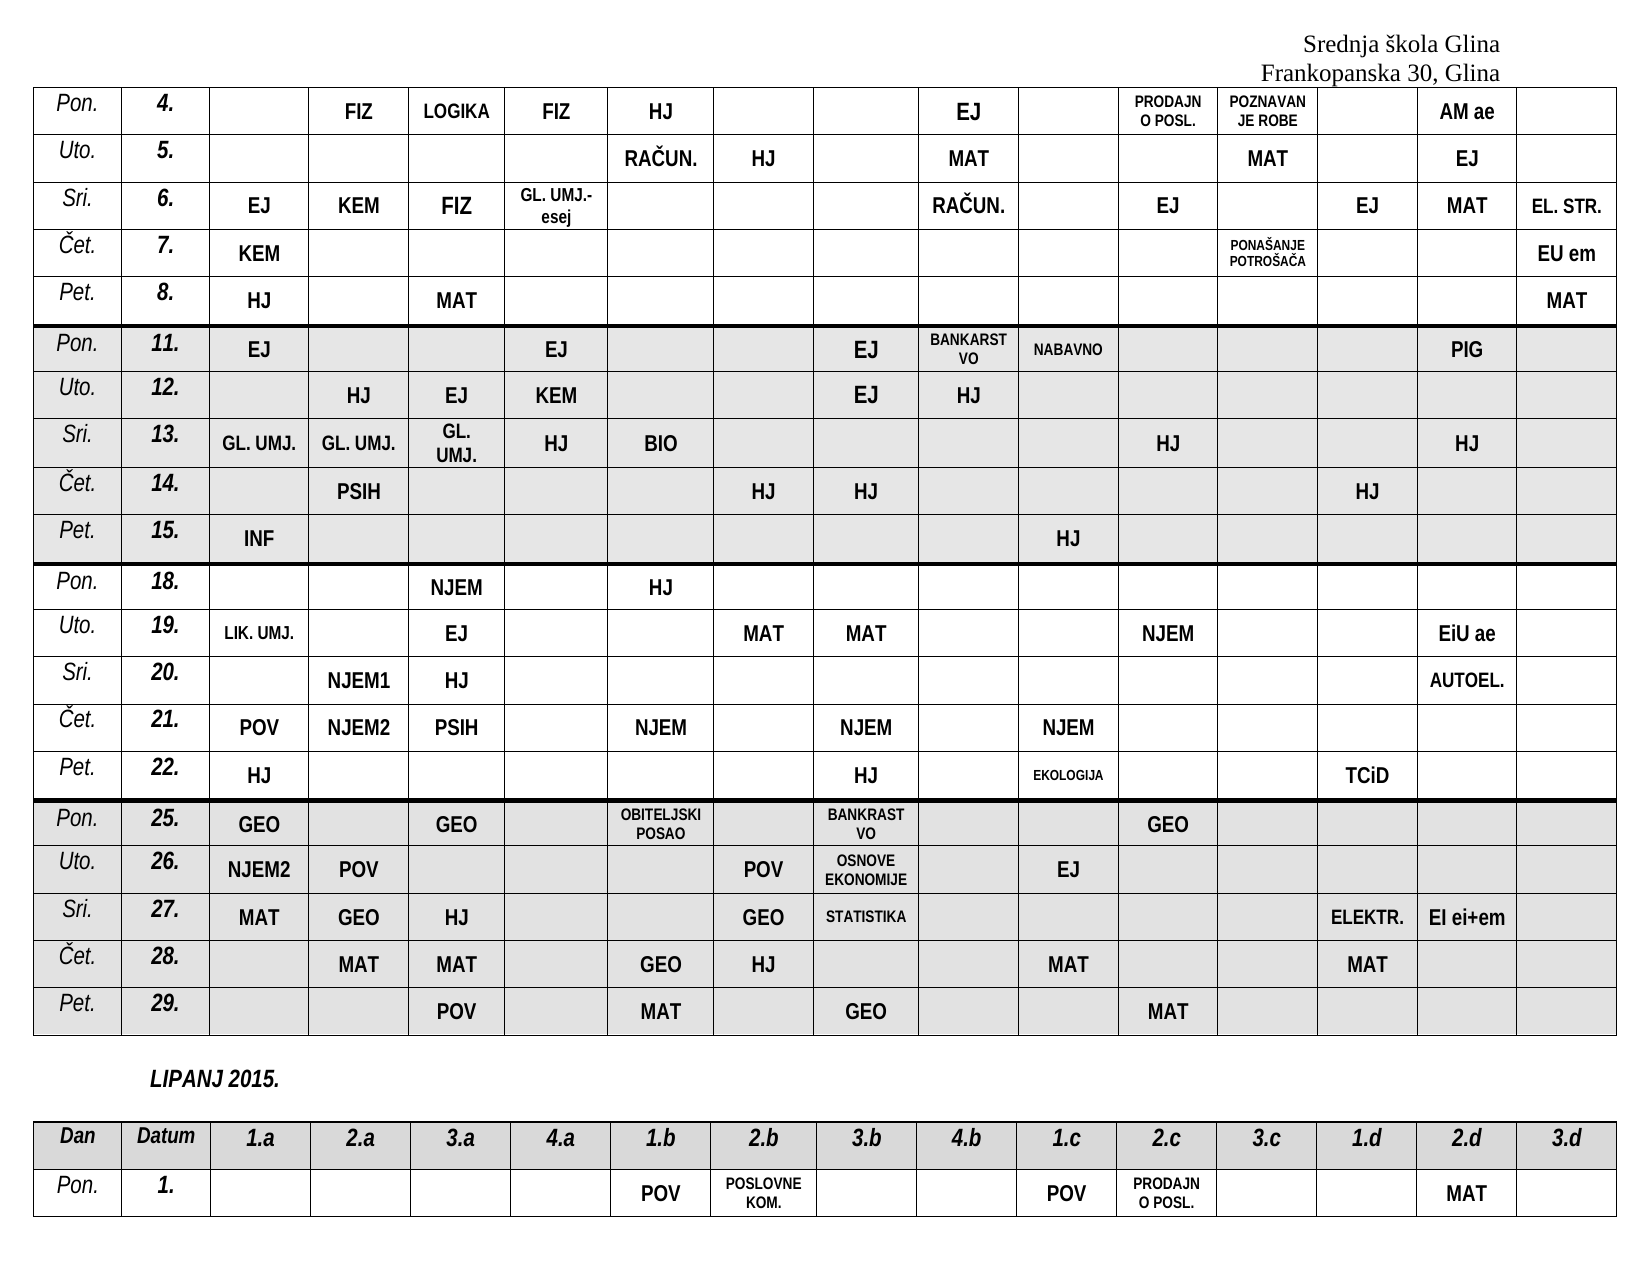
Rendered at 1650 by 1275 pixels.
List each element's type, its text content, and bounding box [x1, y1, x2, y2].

table_cell NJEM [814, 705, 918, 751]
table_cell [714, 515, 813, 562]
table_cell [1119, 515, 1217, 562]
table_cell AUTOEL. [1418, 657, 1516, 703]
table_cell [1119, 894, 1217, 940]
table_cell [210, 657, 308, 703]
table_header 4.a [511, 1123, 610, 1169]
table_cell [309, 230, 408, 276]
table_cell [505, 657, 607, 703]
table_cell ELEKTR. [1318, 894, 1417, 940]
table_cell [1019, 566, 1118, 609]
table_cell [1119, 135, 1217, 182]
table_cell [1218, 846, 1317, 893]
table_cell [917, 1170, 1016, 1216]
table_cell 12. [122, 372, 209, 418]
table_cell [1517, 988, 1616, 1034]
table_cell [1418, 705, 1516, 751]
table_cell MAT [608, 988, 713, 1034]
table_cell MAT [1019, 941, 1118, 987]
table_cell BANKRASTVO [814, 803, 918, 845]
table_cell [1517, 135, 1616, 182]
table_cell [1119, 752, 1217, 798]
table_cell [210, 135, 308, 182]
table_cell [1418, 277, 1516, 323]
table_cell GEO [210, 803, 308, 845]
table_cell NJEM2 [210, 846, 308, 893]
table_cell Sri. [34, 419, 121, 467]
table_cell [608, 468, 713, 514]
table_cell GEO [309, 894, 408, 940]
table_cell [1218, 566, 1317, 609]
table_cell 14. [122, 468, 209, 514]
table_cell [1318, 988, 1417, 1034]
table_cell EU em [1517, 230, 1616, 276]
table_cell [1317, 1170, 1416, 1216]
table_cell [1019, 183, 1118, 229]
table_cell HJ [409, 894, 504, 940]
table_cell [814, 566, 918, 609]
table_cell Sri. [34, 183, 121, 229]
table_cell MAT [1318, 941, 1417, 987]
table_cell [1318, 277, 1417, 323]
table_cell Čet. [34, 230, 121, 276]
table_header 1.d [1317, 1123, 1416, 1169]
table_cell [814, 230, 918, 276]
table_cell EL. STR. [1517, 183, 1616, 229]
table_cell [1218, 803, 1317, 845]
table_cell MAT [1417, 1170, 1516, 1216]
table_cell Pon. [34, 566, 121, 609]
table_cell [608, 515, 713, 562]
table_cell [1318, 846, 1417, 893]
table_cell NJEM [608, 705, 713, 751]
table_cell HJ [714, 468, 813, 514]
table_cell [814, 657, 918, 703]
table_cell [1019, 135, 1118, 182]
table_cell [1517, 803, 1616, 845]
table_cell [1119, 372, 1217, 418]
table_cell MAT [409, 277, 504, 323]
table_cell [505, 610, 607, 656]
table_cell [714, 277, 813, 323]
table_cell Čet. [34, 941, 121, 987]
table_header 1.b [611, 1123, 710, 1169]
table_cell [505, 468, 607, 514]
table_cell [608, 894, 713, 940]
table_cell [714, 803, 813, 845]
table_cell NJEM2 [309, 705, 408, 751]
table_cell HJ [1119, 419, 1217, 467]
table_cell Sri. [34, 657, 121, 703]
table_cell [1418, 230, 1516, 276]
table_cell [1418, 846, 1516, 893]
table_cell [211, 1170, 310, 1216]
table_cell Pon. [34, 88, 121, 134]
table_cell GEO [1119, 803, 1217, 845]
table_cell 27. [122, 894, 209, 940]
table_cell NABAVNO [1019, 328, 1118, 371]
table_cell [1119, 277, 1217, 323]
table_cell [1119, 846, 1217, 893]
table_cell [714, 566, 813, 609]
table_cell MAT [1119, 988, 1217, 1034]
table_cell [1318, 230, 1417, 276]
table_cell MAT [210, 894, 308, 940]
table_cell POSLOVNE KOM. [711, 1170, 816, 1216]
table_cell [1019, 610, 1118, 656]
table_cell [1019, 468, 1118, 514]
table_cell [1418, 468, 1516, 514]
table_cell MAT [309, 941, 408, 987]
table_cell POV [611, 1170, 710, 1216]
table_cell [210, 566, 308, 609]
table_cell [505, 988, 607, 1034]
table_cell [505, 705, 607, 751]
table_cell [210, 941, 308, 987]
table_cell [1218, 183, 1317, 229]
table_cell [1019, 88, 1118, 134]
table_cell Uto. [34, 610, 121, 656]
table_cell PSIH [309, 468, 408, 514]
table_cell 22. [122, 752, 209, 798]
table_cell [714, 988, 813, 1034]
table_cell [309, 277, 408, 323]
table_header 3.c [1217, 1123, 1316, 1169]
table_header 3.a [411, 1123, 510, 1169]
table_cell [1318, 705, 1417, 751]
table_cell [309, 135, 408, 182]
table_cell [1517, 610, 1616, 656]
table_cell HJ [409, 657, 504, 703]
table_cell Pon. [34, 1170, 121, 1216]
table_cell 26. [122, 846, 209, 893]
table_cell [814, 135, 918, 182]
table_header 2.a [311, 1123, 410, 1169]
table_cell [1517, 372, 1616, 418]
table_cell NJEM [1019, 705, 1118, 751]
table_cell MAT [1517, 277, 1616, 323]
table_cell LOGIKA [409, 88, 504, 134]
table_cell 13. [122, 419, 209, 467]
table_cell [1517, 846, 1616, 893]
table_cell [1218, 610, 1317, 656]
table_cell [409, 468, 504, 514]
table_header 4.b [917, 1123, 1016, 1169]
table_cell [1019, 372, 1118, 418]
table_cell 20. [122, 657, 209, 703]
table_cell NJEM [409, 566, 504, 609]
table_cell 21. [122, 705, 209, 751]
table_cell STATISTIKA [814, 894, 918, 940]
table_cell PRODAJNO POSL. [1119, 88, 1217, 134]
table_cell [919, 468, 1018, 514]
table_cell EJ [1318, 183, 1417, 229]
table_cell [1418, 372, 1516, 418]
table_cell [814, 277, 918, 323]
table_cell [919, 803, 1018, 845]
table_cell [1418, 515, 1516, 562]
table_cell [608, 277, 713, 323]
table_cell [1318, 88, 1417, 134]
table_cell [608, 846, 713, 893]
table_cell GEO [409, 803, 504, 845]
table_header 3.b [817, 1123, 916, 1169]
table_cell EiU ae [1418, 610, 1516, 656]
table_header Datum [122, 1123, 210, 1169]
table_cell [1418, 803, 1516, 845]
table_cell EJ [409, 372, 504, 418]
table_header 1.c [1017, 1123, 1116, 1169]
table_cell [608, 328, 713, 371]
table_cell [1019, 230, 1118, 276]
table_cell 19. [122, 610, 209, 656]
table_cell [1517, 1170, 1616, 1216]
table_cell POV [1017, 1170, 1116, 1216]
table_cell AM ae [1418, 88, 1516, 134]
table_cell LIK. UMJ. [210, 610, 308, 656]
table_cell [505, 803, 607, 845]
table_cell [714, 88, 813, 134]
table_cell HJ [814, 468, 918, 514]
table_cell EKOLOGIJA [1019, 752, 1118, 798]
table_cell [1019, 277, 1118, 323]
table_cell INF [210, 515, 308, 562]
table_cell [919, 657, 1018, 703]
table_cell MAT [814, 610, 918, 656]
table_cell [608, 610, 713, 656]
table_cell [1318, 419, 1417, 467]
table_cell GEO [714, 894, 813, 940]
table_cell [505, 277, 607, 323]
table_cell EJ [210, 183, 308, 229]
table_cell HJ [210, 277, 308, 323]
table_cell [1019, 803, 1118, 845]
table_cell GEO [608, 941, 713, 987]
table_cell [1119, 566, 1217, 609]
table_cell [1218, 894, 1317, 940]
table_cell [1517, 657, 1616, 703]
table_cell [1418, 752, 1516, 798]
table_cell [608, 657, 713, 703]
table_cell [311, 1170, 410, 1216]
table_cell [1418, 941, 1516, 987]
table_cell PRODAJNO POSL. [1117, 1170, 1216, 1216]
table_cell [714, 328, 813, 371]
table_cell [1119, 328, 1217, 371]
table_cell HJ [608, 566, 713, 609]
table_cell GEO [814, 988, 918, 1034]
table_cell [919, 566, 1018, 609]
table_cell [1218, 705, 1317, 751]
table_cell [1218, 752, 1317, 798]
table_cell [1218, 988, 1317, 1034]
table_cell HJ [608, 88, 713, 134]
table_cell [1218, 941, 1317, 987]
table_cell [814, 183, 918, 229]
table_cell 11. [122, 328, 209, 371]
table_cell POV [309, 846, 408, 893]
table_cell PONAŠANJE POTROŠAČA [1218, 230, 1317, 276]
table_header 2.d [1417, 1123, 1516, 1169]
table_cell [1019, 419, 1118, 467]
table_header 2.c [1117, 1123, 1216, 1169]
table_cell POV [210, 705, 308, 751]
table_cell [411, 1170, 510, 1216]
table_cell HJ [714, 941, 813, 987]
table_cell Uto. [34, 135, 121, 182]
table_cell Pet. [34, 752, 121, 798]
table_cell 1. [122, 1170, 210, 1216]
table_cell PIG [1418, 328, 1516, 371]
table_cell OBITELJSKI POSAO [608, 803, 713, 845]
table_cell [814, 515, 918, 562]
table_cell [1517, 468, 1616, 514]
table_cell HJ [814, 752, 918, 798]
table_cell [210, 468, 308, 514]
table_cell [714, 705, 813, 751]
table_cell [1517, 705, 1616, 751]
table_cell [1318, 135, 1417, 182]
table_cell HJ [714, 135, 813, 182]
table_cell [309, 803, 408, 845]
table_cell FIZ [505, 88, 607, 134]
table_cell [409, 846, 504, 893]
table_cell EJ [814, 328, 918, 371]
table_cell [309, 328, 408, 371]
table_cell [1517, 88, 1616, 134]
table_cell [1517, 515, 1616, 562]
table_cell EJ [505, 328, 607, 371]
table_cell [1517, 566, 1616, 609]
table_cell [309, 515, 408, 562]
table_cell [210, 88, 308, 134]
table_cell 15. [122, 515, 209, 562]
table_cell Uto. [34, 846, 121, 893]
table_cell [1418, 988, 1516, 1034]
table_cell EJ [1119, 183, 1217, 229]
table_cell [1218, 468, 1317, 514]
table_header 1.a [211, 1123, 310, 1169]
table_cell [1218, 372, 1317, 418]
table_cell [919, 894, 1018, 940]
table_cell EJ [210, 328, 308, 371]
table_cell [608, 183, 713, 229]
table_cell GL. UMJ.- esej [505, 183, 607, 229]
table_cell [409, 752, 504, 798]
table_cell [608, 230, 713, 276]
table_cell HJ [1418, 419, 1516, 467]
table_cell EJ [1019, 846, 1118, 893]
table_cell Pon. [34, 328, 121, 371]
table_cell BANKARSTVO [919, 328, 1018, 371]
table_cell RAČUN. [608, 135, 713, 182]
table_cell [1019, 894, 1118, 940]
table_cell GL. UMJ. [309, 419, 408, 467]
table_cell [210, 372, 308, 418]
table_cell EJ [409, 610, 504, 656]
table_cell [210, 988, 308, 1034]
table_cell [1119, 468, 1217, 514]
table_cell MAT [919, 135, 1018, 182]
table_cell HJ [309, 372, 408, 418]
table_cell [1119, 705, 1217, 751]
table_cell HJ [1019, 515, 1118, 562]
table_cell [714, 372, 813, 418]
table_cell [505, 515, 607, 562]
table_cell [714, 419, 813, 467]
table_cell [919, 610, 1018, 656]
table_cell [1119, 941, 1217, 987]
table_cell EJ [814, 372, 918, 418]
table_cell FIZ [409, 183, 504, 229]
table_cell EJ [919, 88, 1018, 134]
table_cell [1418, 566, 1516, 609]
table_cell RAČUN. [919, 183, 1018, 229]
table_cell [309, 752, 408, 798]
table_cell [1318, 566, 1417, 609]
table_cell EJ [1418, 135, 1516, 182]
table_cell [1318, 610, 1417, 656]
table_cell MAT [1218, 135, 1317, 182]
table_cell [409, 135, 504, 182]
table_cell KEM [309, 183, 408, 229]
table_cell MAT [409, 941, 504, 987]
table_cell Pet. [34, 515, 121, 562]
table_cell Pet. [34, 988, 121, 1034]
table_cell [1318, 803, 1417, 845]
table_cell 29. [122, 988, 209, 1034]
table_cell [1119, 230, 1217, 276]
table_cell POV [714, 846, 813, 893]
table_cell [714, 752, 813, 798]
table_cell [505, 752, 607, 798]
table_cell [608, 752, 713, 798]
table_cell Pon. [34, 803, 121, 845]
table_cell [1019, 657, 1118, 703]
table_cell MAT [714, 610, 813, 656]
table_cell TCiD [1318, 752, 1417, 798]
table_cell 28. [122, 941, 209, 987]
text LIPANJ 2015. [150, 1064, 1500, 1093]
table_cell POV [409, 988, 504, 1034]
table_header 2.b [711, 1123, 816, 1169]
table_cell [309, 566, 408, 609]
table_cell 5. [122, 135, 209, 182]
table_cell [919, 230, 1018, 276]
table_cell MAT [1418, 183, 1516, 229]
table_cell [1517, 419, 1616, 467]
table_cell [1218, 328, 1317, 371]
table_cell 7. [122, 230, 209, 276]
table_cell [919, 752, 1018, 798]
table_cell [511, 1170, 610, 1216]
table_cell [1318, 328, 1417, 371]
table_cell 4. [122, 88, 209, 134]
table_cell [409, 328, 504, 371]
table_cell [1318, 515, 1417, 562]
table_cell [505, 230, 607, 276]
table_cell [309, 988, 408, 1034]
table_cell [919, 705, 1018, 751]
table_cell HJ [1318, 468, 1417, 514]
table_cell BIO [608, 419, 713, 467]
table_cell EI ei+em [1418, 894, 1516, 940]
table_cell GL. UMJ. [210, 419, 308, 467]
table_cell [919, 988, 1018, 1034]
table_cell Čet. [34, 468, 121, 514]
table_cell [919, 419, 1018, 467]
table_cell [1517, 941, 1616, 987]
table_cell KEM [505, 372, 607, 418]
table_cell Pet. [34, 277, 121, 323]
table_cell POZNAVANJE ROBE [1218, 88, 1317, 134]
table_cell HJ [919, 372, 1018, 418]
table_cell [608, 372, 713, 418]
table_cell [1517, 328, 1616, 371]
table_cell NJEM1 [309, 657, 408, 703]
table_cell NJEM [1119, 610, 1217, 656]
table_cell 8. [122, 277, 209, 323]
table_cell FIZ [309, 88, 408, 134]
table_cell [1217, 1170, 1316, 1216]
table_cell [505, 894, 607, 940]
table_cell [817, 1170, 916, 1216]
table_cell [1318, 657, 1417, 703]
table_cell [814, 419, 918, 467]
table_cell [1517, 894, 1616, 940]
table_cell [919, 846, 1018, 893]
table_cell [505, 135, 607, 182]
table_cell [409, 515, 504, 562]
table_cell PSIH [409, 705, 504, 751]
table_cell Sri. [34, 894, 121, 940]
table_cell [1218, 515, 1317, 562]
table_cell Čet. [34, 705, 121, 751]
table_cell [309, 610, 408, 656]
table_cell [1019, 988, 1118, 1034]
table_cell [1218, 419, 1317, 467]
table_cell [505, 846, 607, 893]
table_cell [714, 657, 813, 703]
table_cell [714, 230, 813, 276]
table_cell [1218, 277, 1317, 323]
table_cell [1318, 372, 1417, 418]
table_cell Uto. [34, 372, 121, 418]
table_cell [1218, 657, 1317, 703]
table_cell 6. [122, 183, 209, 229]
table_cell HJ [505, 419, 607, 467]
table_cell 25. [122, 803, 209, 845]
table_cell [919, 277, 1018, 323]
table_header Dan [34, 1123, 121, 1169]
table_cell [814, 941, 918, 987]
table_cell [714, 183, 813, 229]
table_cell HJ [210, 752, 308, 798]
table_header 3.d [1517, 1123, 1616, 1169]
table_cell [505, 941, 607, 987]
table_cell [1517, 752, 1616, 798]
table_cell [814, 88, 918, 134]
table_cell [1119, 657, 1217, 703]
table_cell [505, 566, 607, 609]
table_cell OSNOVE EKONOMIJE [814, 846, 918, 893]
table_cell KEM [210, 230, 308, 276]
table_cell 18. [122, 566, 209, 609]
table_cell [919, 515, 1018, 562]
table_cell [919, 941, 1018, 987]
table_cell GL. UMJ. [409, 419, 504, 467]
table_cell [409, 230, 504, 276]
